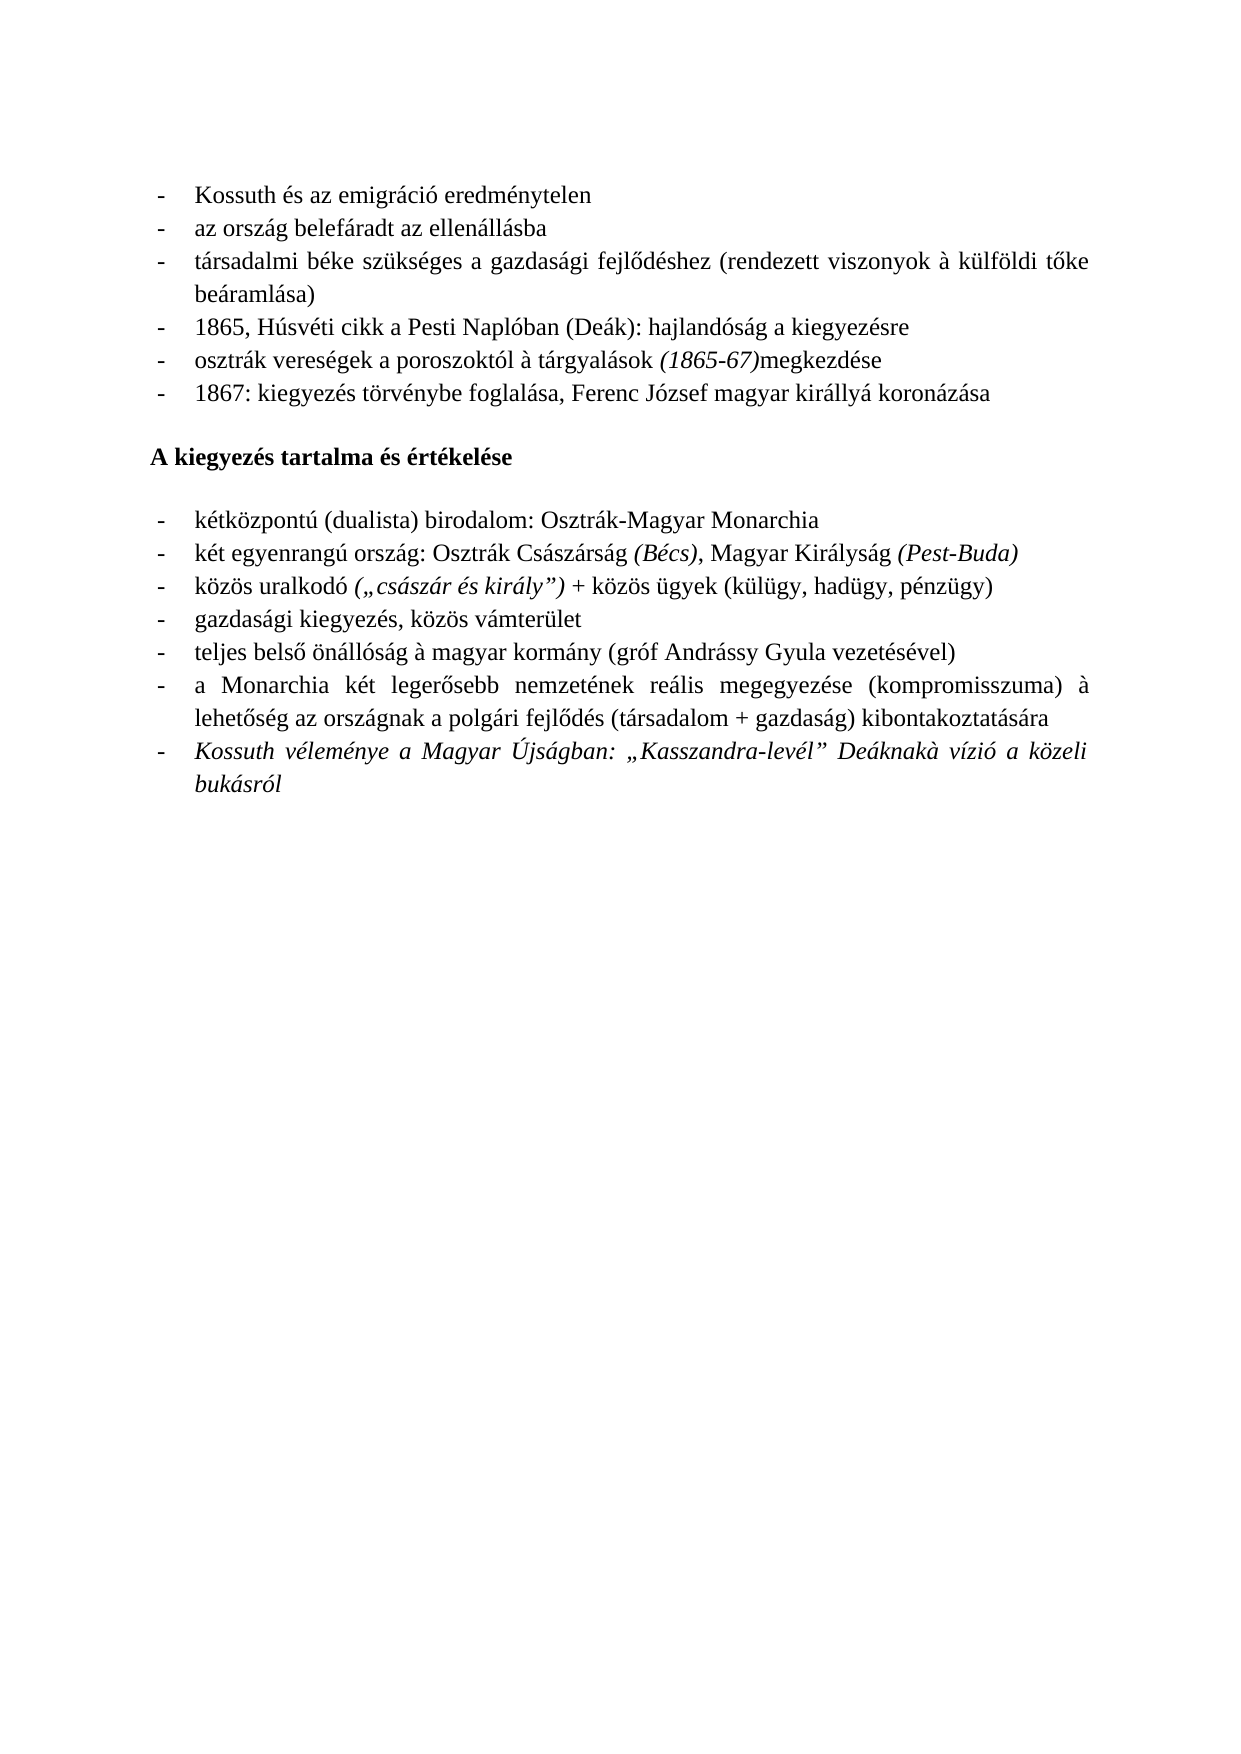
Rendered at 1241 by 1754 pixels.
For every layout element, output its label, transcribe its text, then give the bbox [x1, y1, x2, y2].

list két egyenrangú ország: Osztrák Császárság (Bécs), Magyar Királyság (Pest-Buda) [157, 538, 1090, 567]
list az ország belefáradt az ellenállásba [157, 213, 1090, 242]
list társadalmi béke szükséges a gazdasági fejlődéshez (rendezett viszonyok à külföldi tőke beáramlása) [157, 246, 1090, 308]
list közös uralkodó („császár és király”) + közös ügyek (külügy, hadügy, pénzügy) [157, 571, 1090, 599]
list 1867: kiegyezés törvénybe foglalása, Ferenc József magyar királlyá koronázása [157, 378, 1090, 407]
list kétközpontú (dualista) birodalom: Osztrák-Magyar Monarchia [157, 505, 1090, 533]
list Kossuth és az emigráció eredménytelen [157, 180, 1090, 209]
list teljes belső önállóság à magyar kormány (gróf Andrássy Gyula vezetésével) [157, 637, 1090, 666]
list osztrák vereségek a poroszoktól à tárgyalások (1865-67)megkezdése [157, 345, 1090, 374]
list a Monarchia két legerősebb nemzetének reális megegyezése (kompromisszuma) à lehetőség az országnak a polgári fejlődés (társadalom + gazdaság) kibontakoztatására [157, 670, 1090, 732]
list gazdasági kiegyezés, közös vámterület [157, 604, 1090, 633]
list Kossuth véleménye a Magyar Újságban: „Kasszandra-levél” Deáknakà vízió a közeli bukásról [157, 736, 1090, 798]
text A kiegyezés tartalma és értékelése [150, 442, 1090, 470]
list 1865, Húsvéti cikk a Pesti Naplóban (Deák): hajlandóság a kiegyezésre [157, 312, 1090, 341]
